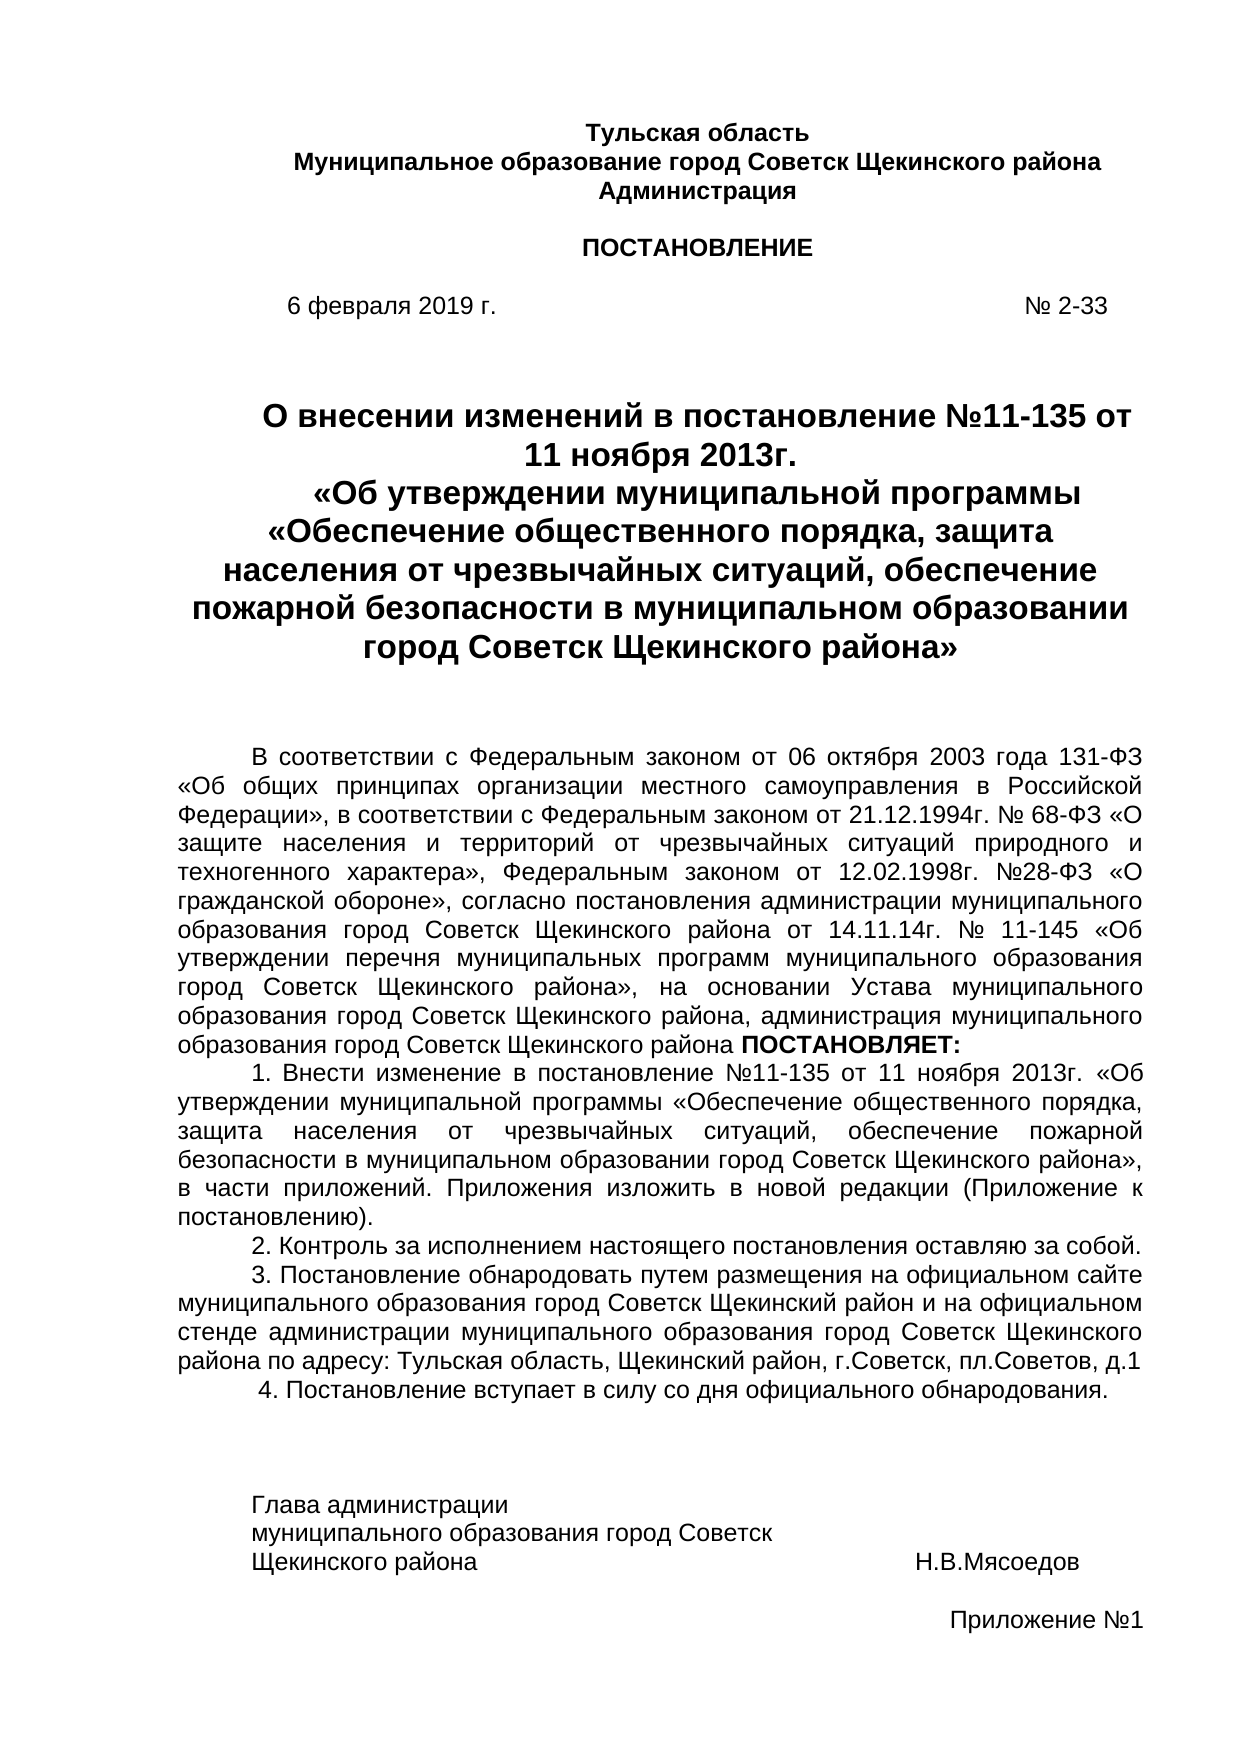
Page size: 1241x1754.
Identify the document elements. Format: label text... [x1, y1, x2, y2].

text 4. Постановление вступает в силу со дня официального обнародования. [177, 1375, 1144, 1403]
text Муниципальное образование город Советск Щекинского района [177, 147, 1144, 176]
text 3. Постановление обнародовать путем размещения на официальном сайте муниципального образования город Советск Щекинский район и на официальном стенде администрации муниципального образования город Советск Щекинского района по адресу: Тульская область, Щекинский район, г.Советск, пл.Советов, д.1 [177, 1260, 1144, 1375]
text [177, 1518, 1144, 1547]
title 1. Внести изменение в постановление №11-135 от 11 ноября 2013г. «Об утверждении муниципальной программы «Обеспечение общественного порядка, защита населения от чрезвычайных ситуаций, обеспечение пожарной безопасности в муниципальном образовании город Советск Щекинского района», в части приложений. Приложения изложить в новой редакции (Приложение к постановлению). [177, 1058, 1144, 1231]
title О внесении изменений в постановление №11-135 от 11 ноября 2013г. [177, 396, 1144, 473]
text Администрация [177, 176, 1144, 204]
text 2. Контроль за исполнением настоящего постановления оставляю за собой. [177, 1231, 1144, 1260]
text Глава администрации [177, 1490, 1144, 1518]
text ПОСТАНОВЛЕНИЕ [177, 233, 1144, 262]
title «Об утверждении муниципальной программы «Обеспечение общественного порядка, защита населения от чрезвычайных ситуаций, обеспечение пожарной безопасности в муниципальном образовании город Советск Щекинского района» [177, 473, 1144, 665]
text Тульская область [177, 118, 1144, 147]
text Приложение №1 [177, 1605, 1144, 1633]
text Щекинского района Н.В.Мясоедов [177, 1547, 1144, 1576]
text В соответствии с Федеральным законом от 06 октября 2003 года 131-ФЗ «Об общих принципах организации местного самоуправления в Российской Федерации», в соответствии с Федеральным законом от 21.12.1994г. № 68-ФЗ «О защите населения и территорий от чрезвычайных ситуаций природного и техногенного характера», Федеральным законом от 12.02.1998г. №28-ФЗ «О гражданской обороне», согласно постановления администрации муниципального образования город Советск Щекинского района от 14.11.14г. № 11-145 «Об утверждении перечня муниципальных программ муниципального образования город Советск Щекинского района», на основании Устава муниципального образования город Советск Щекинского района, администрация муниципального образования город Советск Щекинского района ПОСТАНОВЛЯЕТ: [177, 742, 1144, 1058]
text 6 февраля 2019 г. № 2-33 [177, 291, 1144, 319]
